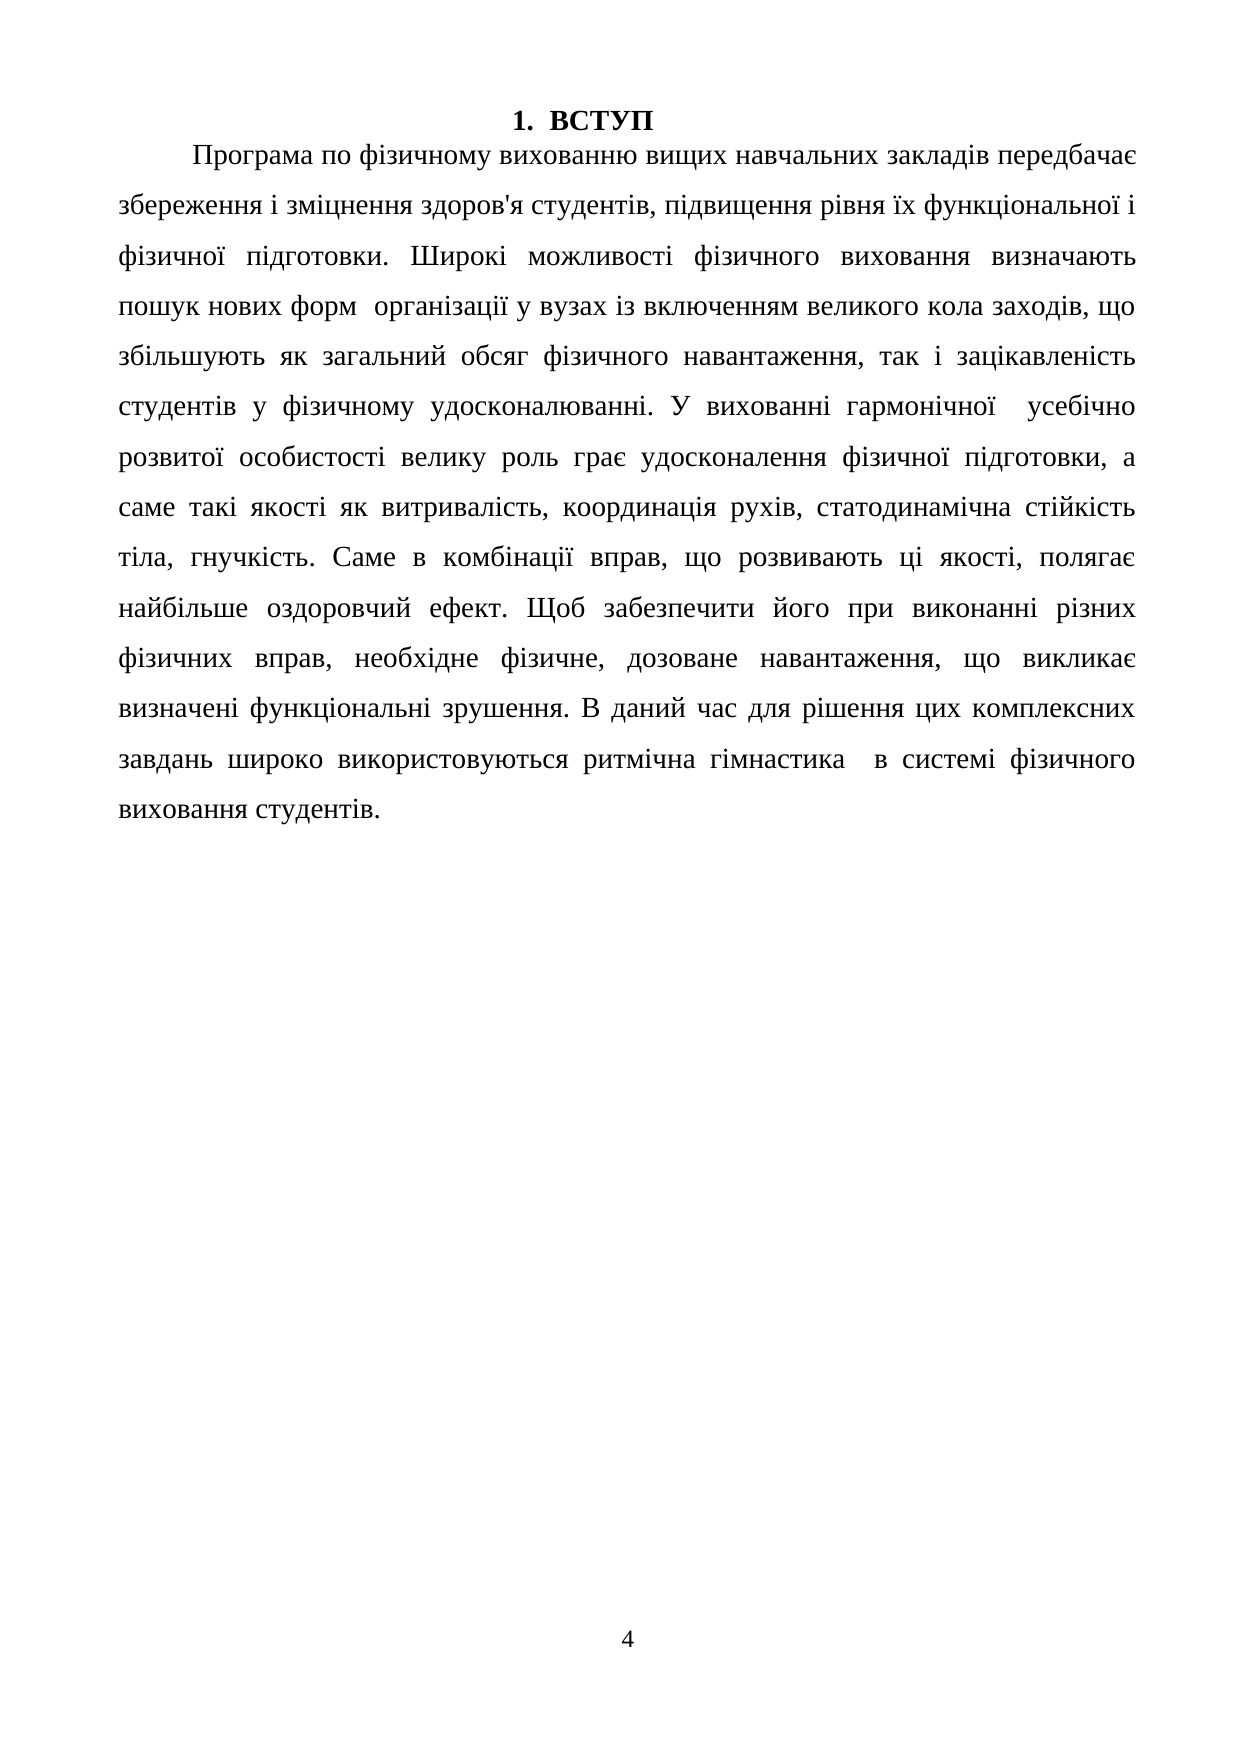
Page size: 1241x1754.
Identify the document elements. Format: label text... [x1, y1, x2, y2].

subtitle ВСТУП [512, 103, 1137, 137]
text Програма по фізичному вихованню вищих навчальних закладів передбачає збереження і зміцнення здоров'я студентів, підвищення рівня їх функціональної і фізичної підготовки. Широкі можливості фізичного виховання визначають пошук нових форм організації у вузах із включенням великого кола заходів, що збільшують як загальний обсяг фізичного навантаження, так і зацікавленість студентів у фізичному удосконалюванні. У вихованні гармонічної усебічно розвитої особистості велику роль грає удосконалення фізичної підготовки, а саме такі якості як витривалість, координація рухів, статодинамічна стійкість тіла, гнучкість. Саме в комбінації вправ, що розвивають ці якості, полягає найбільше оздоровчий ефект. Щоб забезпечити його при виконанні різних фізичних вправ, необхідне фізичне, дозоване навантаження, що викликає визначені функціональні зрушення. В даний час для рішення цих комплексних завдань широко використовуються ритмічна гімнастика в системі фізичного виховання студентів. [118, 137, 1137, 824]
